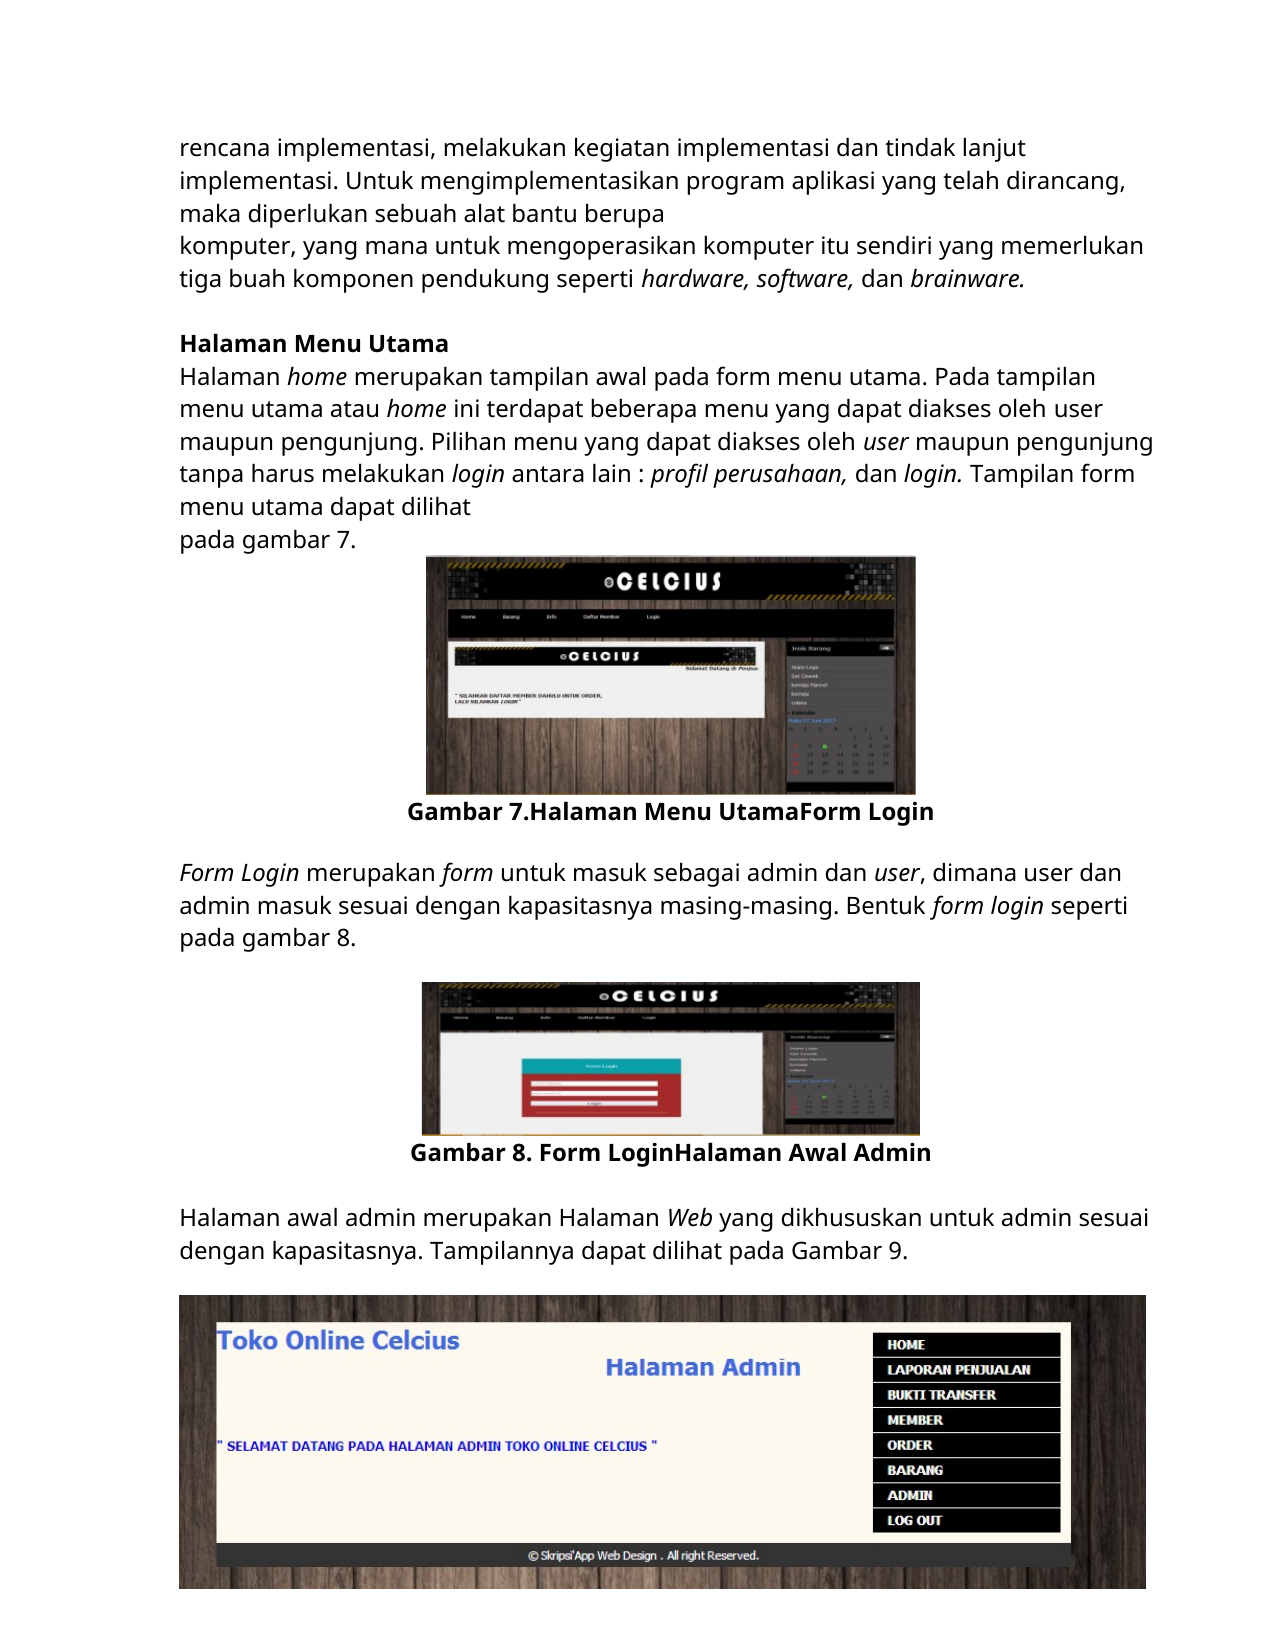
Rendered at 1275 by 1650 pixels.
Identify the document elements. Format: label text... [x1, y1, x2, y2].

text Gambar 7.Halaman Menu UtamaForm Login [179, 795, 1162, 827]
text Halaman awal admin merupakan Halaman Web yang dikhususkan untuk admin sesuai dengan kapasitasnya. Tampilannya dapat dilihat pada Gambar 9. [179, 1201, 1162, 1266]
text Halaman home merupakan tampilan awal pada form menu utama. Pada tampilan menu utama atau home ini terdapat beberapa menu yang dapat diakses oleh user maupun pengunjung. Pilihan menu yang dapat diakses oleh user maupun pengunjung tanpa harus melakukan login antara lain : profil perusahaan, dan login. Tampilan form menu utama dapat dilihat [179, 359, 1162, 522]
picture [179, 1295, 1146, 1589]
picture [426, 555, 916, 795]
text rencana implementasi, melakukan kegiatan implementasi dan tindak lanjut implementasi. Untuk mengimplementasikan program aplikasi yang telah dirancang, maka diperlukan sebuah alat bantu berupa [179, 131, 1162, 229]
text Form Login merupakan form untuk masuk sebagai admin dan user, dimana user dan admin masuk sesuai dengan kapasitasnya masing-masing. Bentuk form login seperti pada gambar 8. [179, 856, 1162, 954]
text Halaman Menu Utama [179, 327, 1162, 359]
text pada gambar 7. [179, 522, 1162, 555]
picture [421, 982, 920, 1136]
text Gambar 8. Form LoginHalaman Awal Admin [179, 1136, 1162, 1168]
text komputer, yang mana untuk mengoperasikan komputer itu sendiri yang memerlukan tiga buah komponen pendukung seperti hardware, software, dan brainware. [179, 229, 1162, 294]
